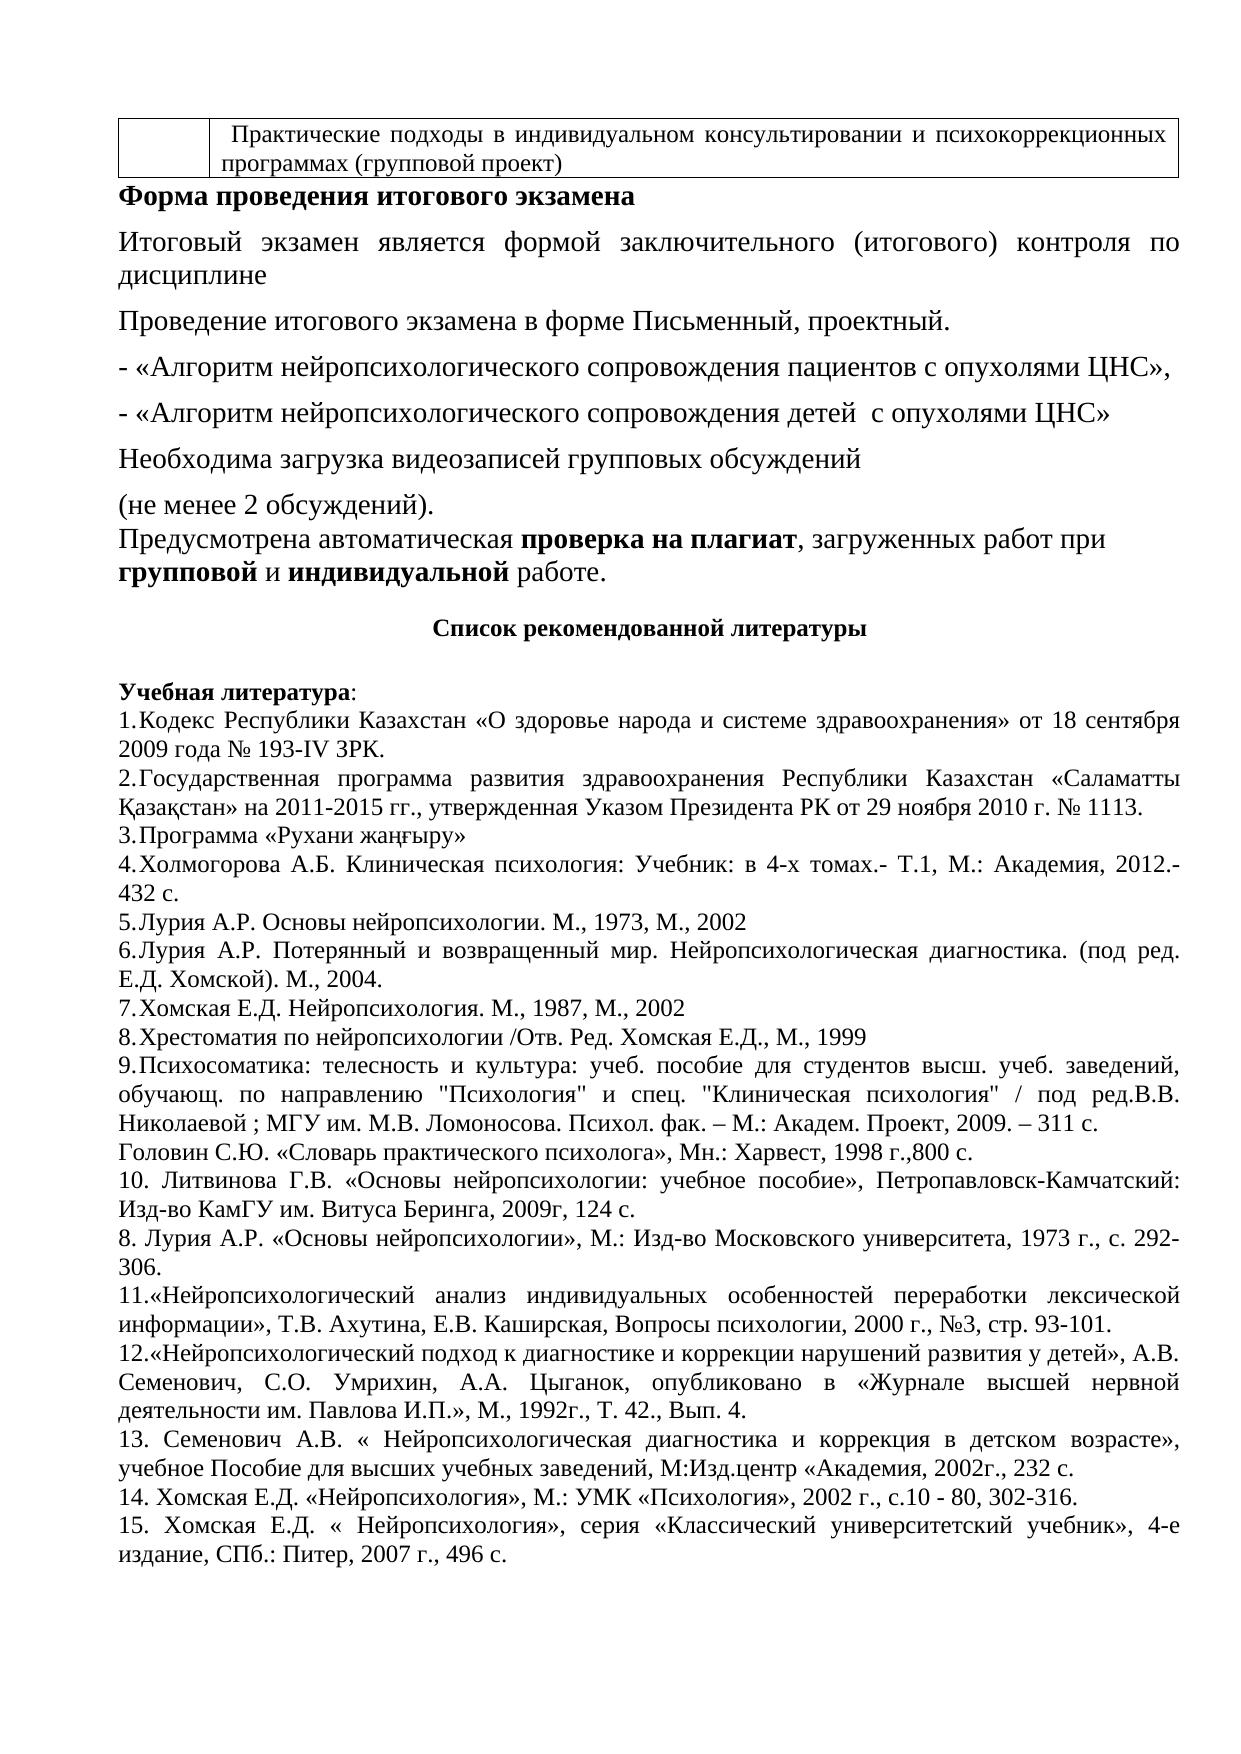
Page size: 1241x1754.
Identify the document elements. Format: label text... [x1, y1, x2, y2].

text Необходима загрузка видеозаписей групповых обсуждений [118, 441, 1181, 475]
text Предусмотрена автоматическая проверка на плагиат, загруженных работ при групповой и индивидуальной работе. [118, 521, 1181, 588]
text 10. Литвинова Г.В. «Основы нейропсихологии: учебное пособие», Петропавловск-Камчатский: Изд-во КамГУ им. Витуса Беринга, 2009г, 124 с. [118, 1166, 1181, 1223]
text (не менее 2 обсуждений). [118, 487, 1181, 521]
text Форма проведения итогового экзамена [118, 178, 1181, 211]
text 9. Психосоматика: телесность и культура: учеб. пособие для студентов высш. учеб. заведений, обучающ. по направлению "Психология" и спец. "Клиническая психология" / под ред.В.В. Николаевой ; МГУ им. М.В. Ломоносова. Психол. фак. – М.: Академ. Проект, 2009. – 311 с. [118, 1051, 1181, 1137]
text Проведение итогового экзамена в форме Письменный, проектный. [118, 303, 1181, 337]
text - «Алгоритм нейропсихологического сопровождения пациентов с опухолями ЦНС», [118, 349, 1181, 383]
text 2. Государственная программа развития здравоохранения Республики Казахстан «Саламатты Қазақстан» на 2011-2015 гг., утвержденная Указом Президента РК от 29 ноября 2010 г. № 1113. [118, 763, 1181, 821]
text 4. Холмогорова А.Б. Клиническая психология: Учебник: в 4-х томах.- Т.1, М.: Академия, 2012.- 432 с. [118, 849, 1181, 907]
text 5. Лурия А.Р. Основы нейропсихологии. М., 1973, М., 2002 [118, 907, 1181, 936]
text 8. Лурия А.Р. «Основы нейропсихологии», М.: Изд-во Московского университета, 1973 г., с. 292-306. [118, 1223, 1181, 1281]
text 15. Хомская Е.Д. « Нейропсихология», серия «Классический университетский учебник», 4-е издание, СПб.: Питер, 2007 г., 496 с. [118, 1511, 1181, 1568]
text 14. Хомская Е.Д. «Нейропсихология», М.: УМК «Психология», 2002 г., с.10 - 80, 302-316. [118, 1482, 1181, 1511]
text Головин С.Ю. «Словарь практического психолога», Мн.: Харвест, 1998 г.,800 с. [118, 1137, 1181, 1166]
text Итоговый экзамен является формой заключительного (итогового) контроля по дисциплине [118, 224, 1181, 291]
text 13. Семенович А.В. « Нейропсихологическая диагностика и коррекция в детском возрасте», учебное Пособие для высших учебных заведений, М:Изд.центр «Академия, 2002г., 232 с. [118, 1424, 1181, 1482]
text 1. Кодекс Республики Казахстан «О здоровье народа и системе здравоохранения» от 18 сентября 2009 года № 193-IV ЗРК. [118, 706, 1181, 763]
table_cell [210, 119, 1178, 177]
subtitle Список рекомендованной литературы [118, 613, 1181, 642]
text 8. Хрестоматия по нейропсихологии /Отв. Ред. Хомская Е.Д., М., 1999 [118, 1022, 1181, 1051]
table_cell [119, 119, 209, 177]
text 3. Программа «Рухани жаңғыру» [118, 821, 1181, 849]
text 6. Лурия А.Р. Потерянный и возвращенный мир. Нейропсихологическая диагностика. (под ред. Е.Д. Хомской). М., 2004. [118, 936, 1181, 993]
text 12.«Нейропсихологический подход к диагностике и коррекции нарушений развития у детей», А.В. Семенович, С.О. Умрихин, А.А. Цыганок, опубликовано в «Журнале высшей нервной деятельности им. Павлова И.П.», М., 1992г., Т. 42., Вып. 4. [118, 1338, 1181, 1424]
text 11.«Нейропсихологический анализ индивидуальных особенностей переработки лексической информации», Т.В. Ахутина, Е.В. Каширская, Вопросы психологии, 2000 г., №3, стр. 93-101. [118, 1281, 1181, 1338]
text Учебная литература: [118, 677, 1181, 706]
text - «Алгоритм нейропсихологического сопровождения детей с опухолями ЦНС» [118, 395, 1181, 429]
text 7. Хомская Е.Д. Нейропсихология. М., 1987, М., 2002 [118, 993, 1181, 1022]
